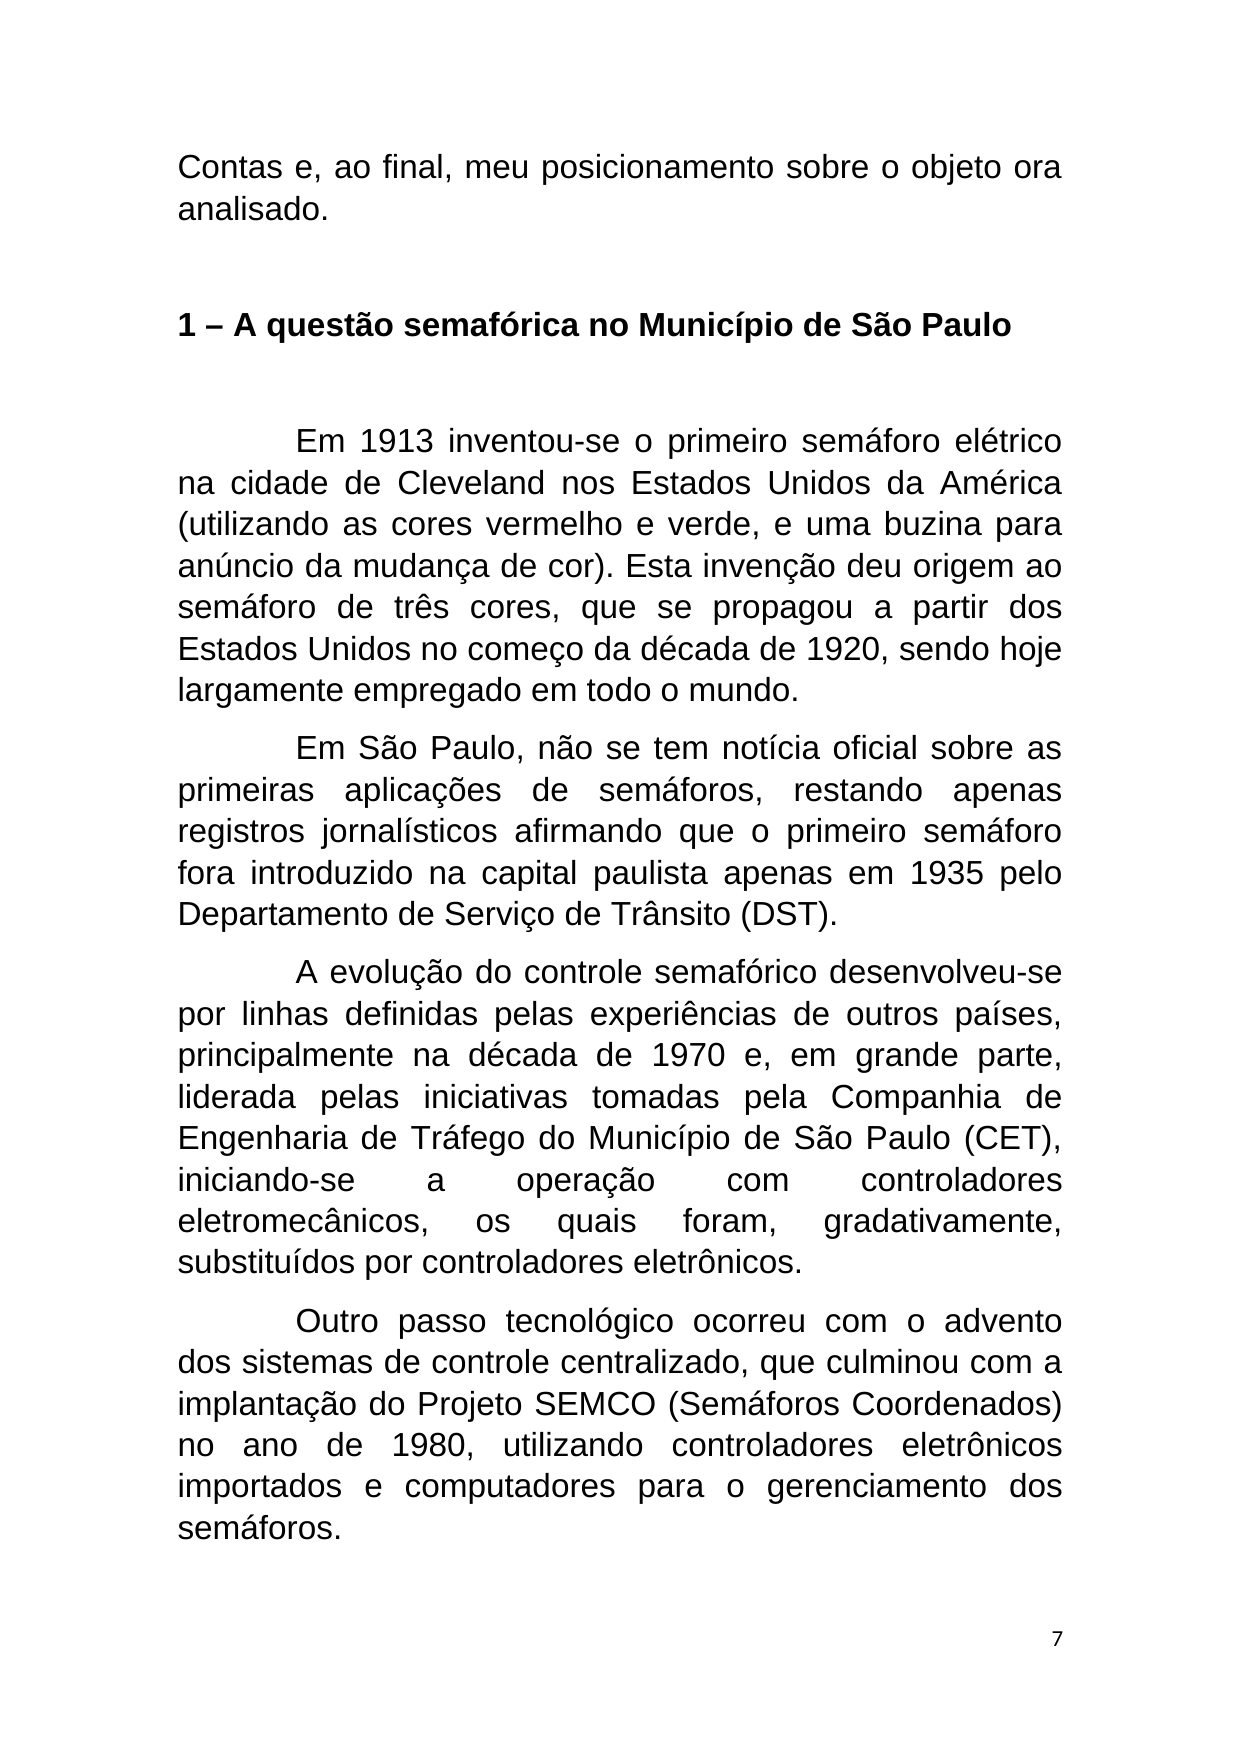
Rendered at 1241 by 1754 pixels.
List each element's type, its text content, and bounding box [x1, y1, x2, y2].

text Em 1913 inventou-se o primeiro semáforo elétrico na cidade de Cleveland nos Estados Unidos da América (utilizando as cores vermelho e verde, e uma buzina para anúncio da mudança de cor). Esta invenção deu origem ao semáforo de três cores, que se propagou a partir dos Estados Unidos no começo da década de 1920, sendo hoje largamente empregado em todo o mundo. [177, 422, 1063, 709]
text Em São Paulo, não se tem notícia oficial sobre as primeiras aplicações de semáforos, restando apenas registros jornalísticos afirmando que o primeiro semáforo fora introduzido na capital paulista apenas em 1935 pelo Departamento de Serviço de Trânsito (DST). [177, 728, 1063, 933]
text Outro passo tecnológico ocorreu com o advento dos sistemas de controle centralizado, que culminou com a implantação do Projeto SEMCO (Semáforos Coordenados) no ano de 1980, utilizando controladores eletrônicos importados e computadores para o gerenciamento dos semáforos. [177, 1301, 1063, 1546]
text A evolução do controle semafórico desenvolveu-se por linhas definidas pelas experiências de outros países, principalmente na década de 1970 e, em grande parte, liderada pelas iniciativas tomadas pela Companhia de Engenharia de Tráfego do Município de São Paulo (CET), iniciando-se a operação com controladores eletromecânicos, os quais foram, gradativamente, substituídos por controladores eletrônicos. [177, 952, 1063, 1281]
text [177, 148, 1063, 227]
text 1 – A questão semafórica no Município de São Paulo [177, 305, 1063, 344]
